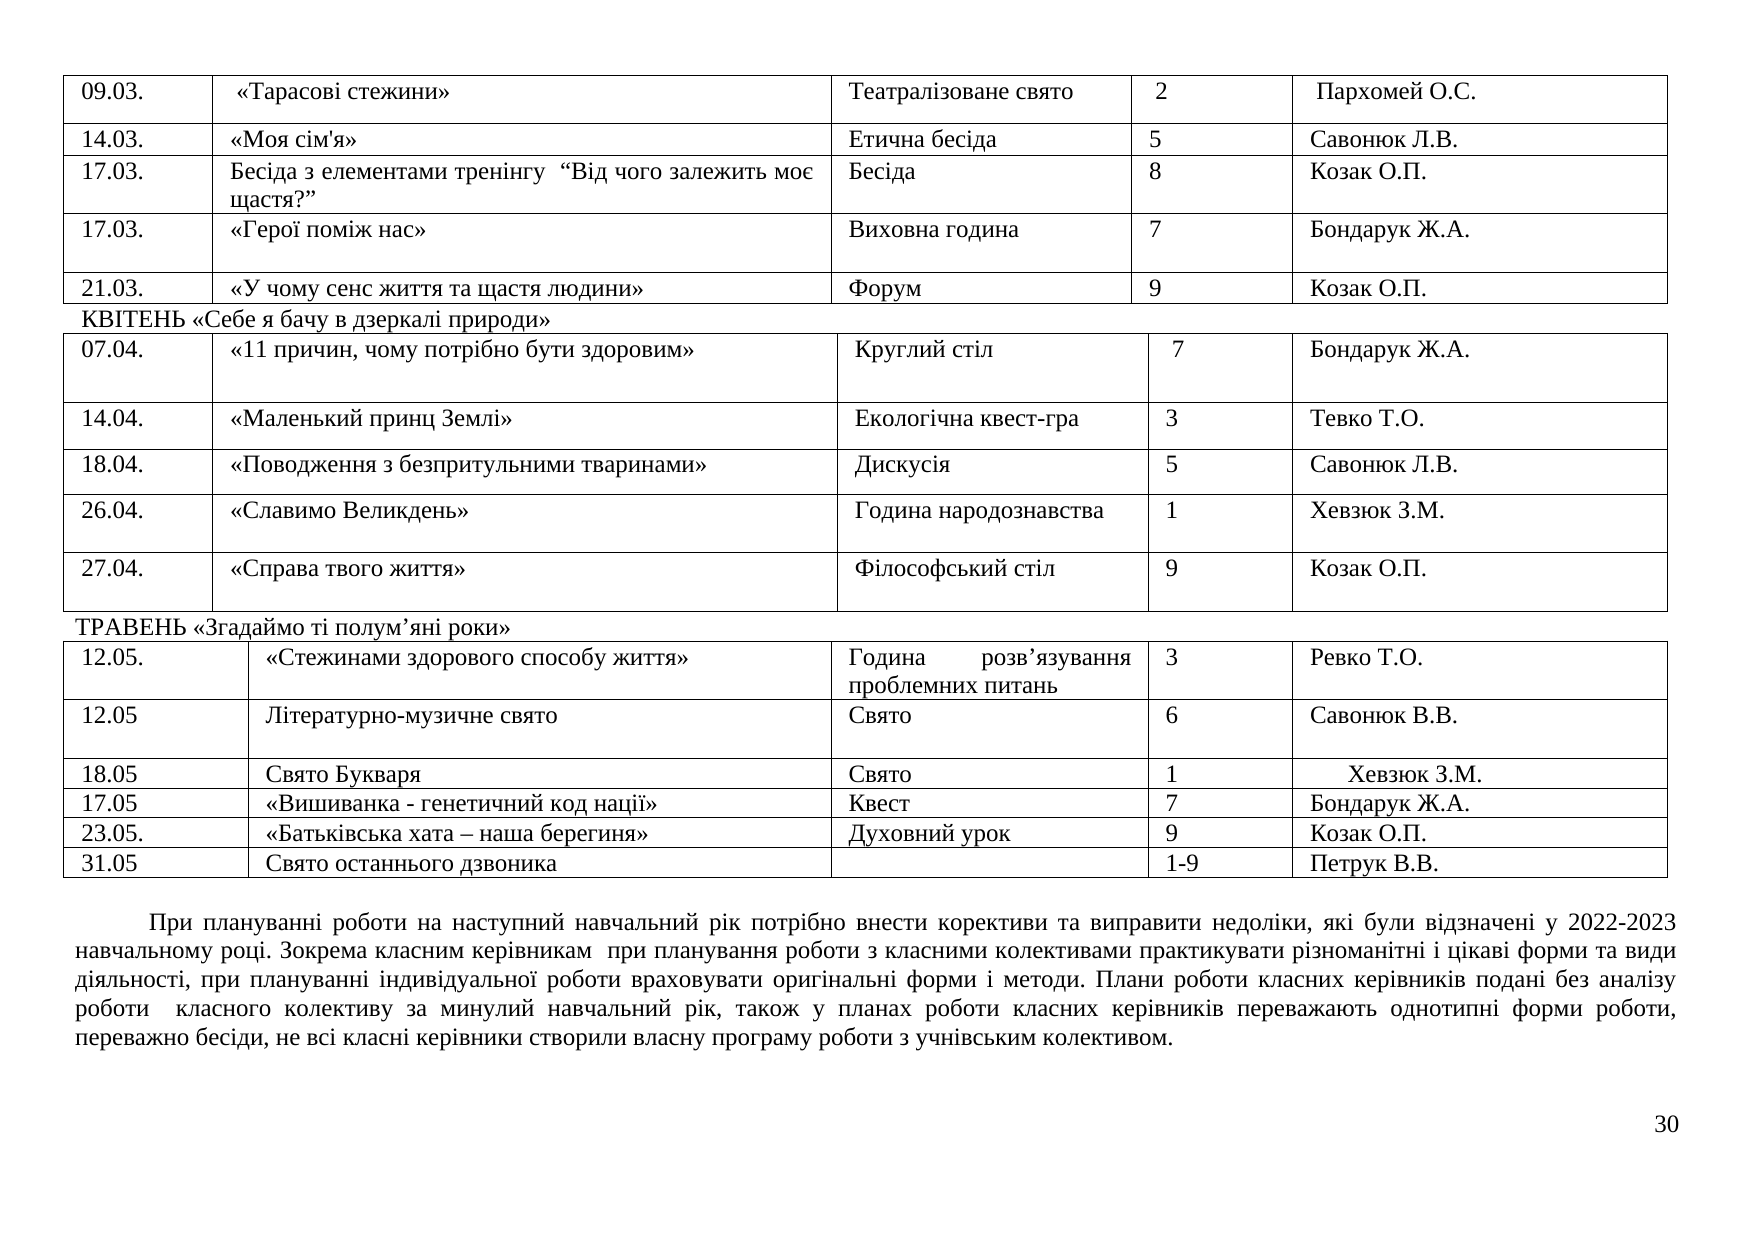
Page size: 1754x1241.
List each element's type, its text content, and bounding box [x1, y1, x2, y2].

table_cell 31.05 [64, 848, 248, 877]
table_cell Бондарук Ж.А. [1293, 789, 1667, 817]
table_header Бондарук Ж.А. [1293, 334, 1667, 402]
table_cell «Славимо Великдень» [213, 495, 837, 552]
table_cell Виховна година [832, 214, 1131, 272]
table_cell 3 [1149, 403, 1292, 448]
table_header «11 причин, чому потрібно бути здоровим» [213, 334, 837, 402]
table_cell Бондарук Ж.А. [1293, 214, 1667, 272]
table_cell Свято [832, 700, 1148, 758]
table_cell 27.04. [64, 553, 212, 611]
table_cell Форум [832, 273, 1131, 303]
table_header Круглий стіл [838, 334, 1148, 402]
table_cell «Маленький принц Землі» [213, 403, 837, 448]
table_cell Хевзюк З.М. [1293, 495, 1667, 552]
table_cell 5 [1132, 124, 1292, 155]
table_cell «Справа твого життя» [213, 553, 837, 611]
table_cell Козак О.П. [1293, 156, 1667, 213]
table_cell Савонюк Л.В. [1293, 124, 1667, 155]
table_cell 7 [1149, 789, 1292, 817]
table_header 3 [1149, 642, 1292, 699]
table_header 12.05. [64, 642, 248, 699]
table_cell «Герої поміж нас» [213, 214, 831, 272]
table_cell [832, 848, 1148, 877]
table_cell 1 [1149, 495, 1292, 552]
table_cell Свято [832, 759, 1148, 787]
table_header «Стежинами здорового способу життя» [249, 642, 831, 699]
table_cell 18.04. [64, 450, 212, 494]
table_cell 9 [1149, 553, 1292, 611]
table_cell 12.05 [64, 700, 248, 758]
table_cell 17.03. [64, 156, 212, 213]
table_cell 14.03. [64, 124, 212, 155]
table_cell Дискусія [838, 450, 1148, 494]
table_cell Бесіда з елементами тренінгу “Від чого залежить моє щастя?” [213, 156, 831, 213]
table_cell «Моя сім'я» [213, 124, 831, 155]
text ТРАВЕНЬ «Згадаймо ті полум’яні роки» [75, 612, 1673, 641]
table_cell «Батьківська хата – наша берегиня» [249, 818, 831, 847]
table_cell 18.05 [64, 759, 248, 787]
table_cell Година народознавства [838, 495, 1148, 552]
table_cell Літературно-музичне свято [249, 700, 831, 758]
table_cell Театралізоване свято [832, 76, 1131, 123]
table_cell Духовний урок [832, 818, 1148, 847]
table_cell 26.04. [64, 495, 212, 552]
table_cell Свято Букваря [249, 759, 831, 787]
table_cell 09.03. [64, 76, 212, 123]
table_cell Тевко Т.О. [1293, 403, 1667, 448]
text КВІТЕНЬ «Себе я бачу в дзеркалі природи» [81, 304, 1673, 333]
table_cell Козак О.П. [1293, 818, 1667, 847]
table_header 7 [1149, 334, 1292, 402]
table_header Ревко Т.О. [1293, 642, 1667, 699]
table_cell «Поводження з безпритульними тваринами» [213, 450, 837, 494]
table_cell 2 [1132, 76, 1292, 123]
table_cell Савонюк В.В. [1293, 700, 1667, 758]
table_cell 23.05. [64, 818, 248, 847]
table_cell «Вишиванка - генетичний код нації» [249, 789, 831, 817]
table_cell Екологічна квест-гра [838, 403, 1148, 448]
table_cell Хевзюк З.М. [1293, 759, 1667, 787]
table_cell Етична бесіда [832, 124, 1131, 155]
table_cell Філософський стіл [838, 553, 1148, 611]
table_cell Козак О.П. [1293, 273, 1667, 303]
table_cell 1 [1149, 759, 1292, 787]
table_cell 17.03. [64, 214, 212, 272]
table_cell 17.05 [64, 789, 248, 817]
table_cell 1-9 [1149, 848, 1292, 877]
table_cell Пархомей О.С. [1293, 76, 1667, 123]
table_cell Бесіда [832, 156, 1131, 213]
table_cell «Тарасові стежини» [213, 76, 831, 123]
table_header Година розв’язування проблемних питань [832, 642, 1148, 699]
table_header 07.04. [64, 334, 212, 402]
table_cell 21.03. [64, 273, 212, 303]
table_cell «У чому сенс життя та щастя людини» [213, 273, 831, 303]
table_cell Козак О.П. [1293, 553, 1667, 611]
table_cell Савонюк Л.В. [1293, 450, 1667, 494]
table_cell Квест [832, 789, 1148, 817]
table_cell 14.04. [64, 403, 212, 448]
table_cell 7 [1132, 214, 1292, 272]
table_cell 9 [1149, 818, 1292, 847]
table_cell 8 [1132, 156, 1292, 213]
table_cell Свято останнього дзвоника [249, 848, 831, 877]
table_cell 5 [1149, 450, 1292, 494]
table_cell Петрук В.В. [1293, 848, 1667, 877]
text При плануванні роботи на наступний навчальний рік потрібно внести корективи та виправити недоліки, які були відзначені у 2022-2023 навчальному році. Зокрема класним керівникам при планування роботи з класними колективами практикувати різноманітні і цікаві форми та види діяльності, при плануванні індивідуальної роботи враховувати оригінальні форми і методи. Плани роботи класних керівників подані без аналізу роботи класного колективу за минулий навчальний рік, також у планах роботи класних керівників переважають однотипні форми роботи, переважно бесіди, не всі класні керівники створили власну програму роботи з учнівським колективом. [75, 907, 1679, 1050]
table_cell 6 [1149, 700, 1292, 758]
table_cell 9 [1132, 273, 1292, 303]
